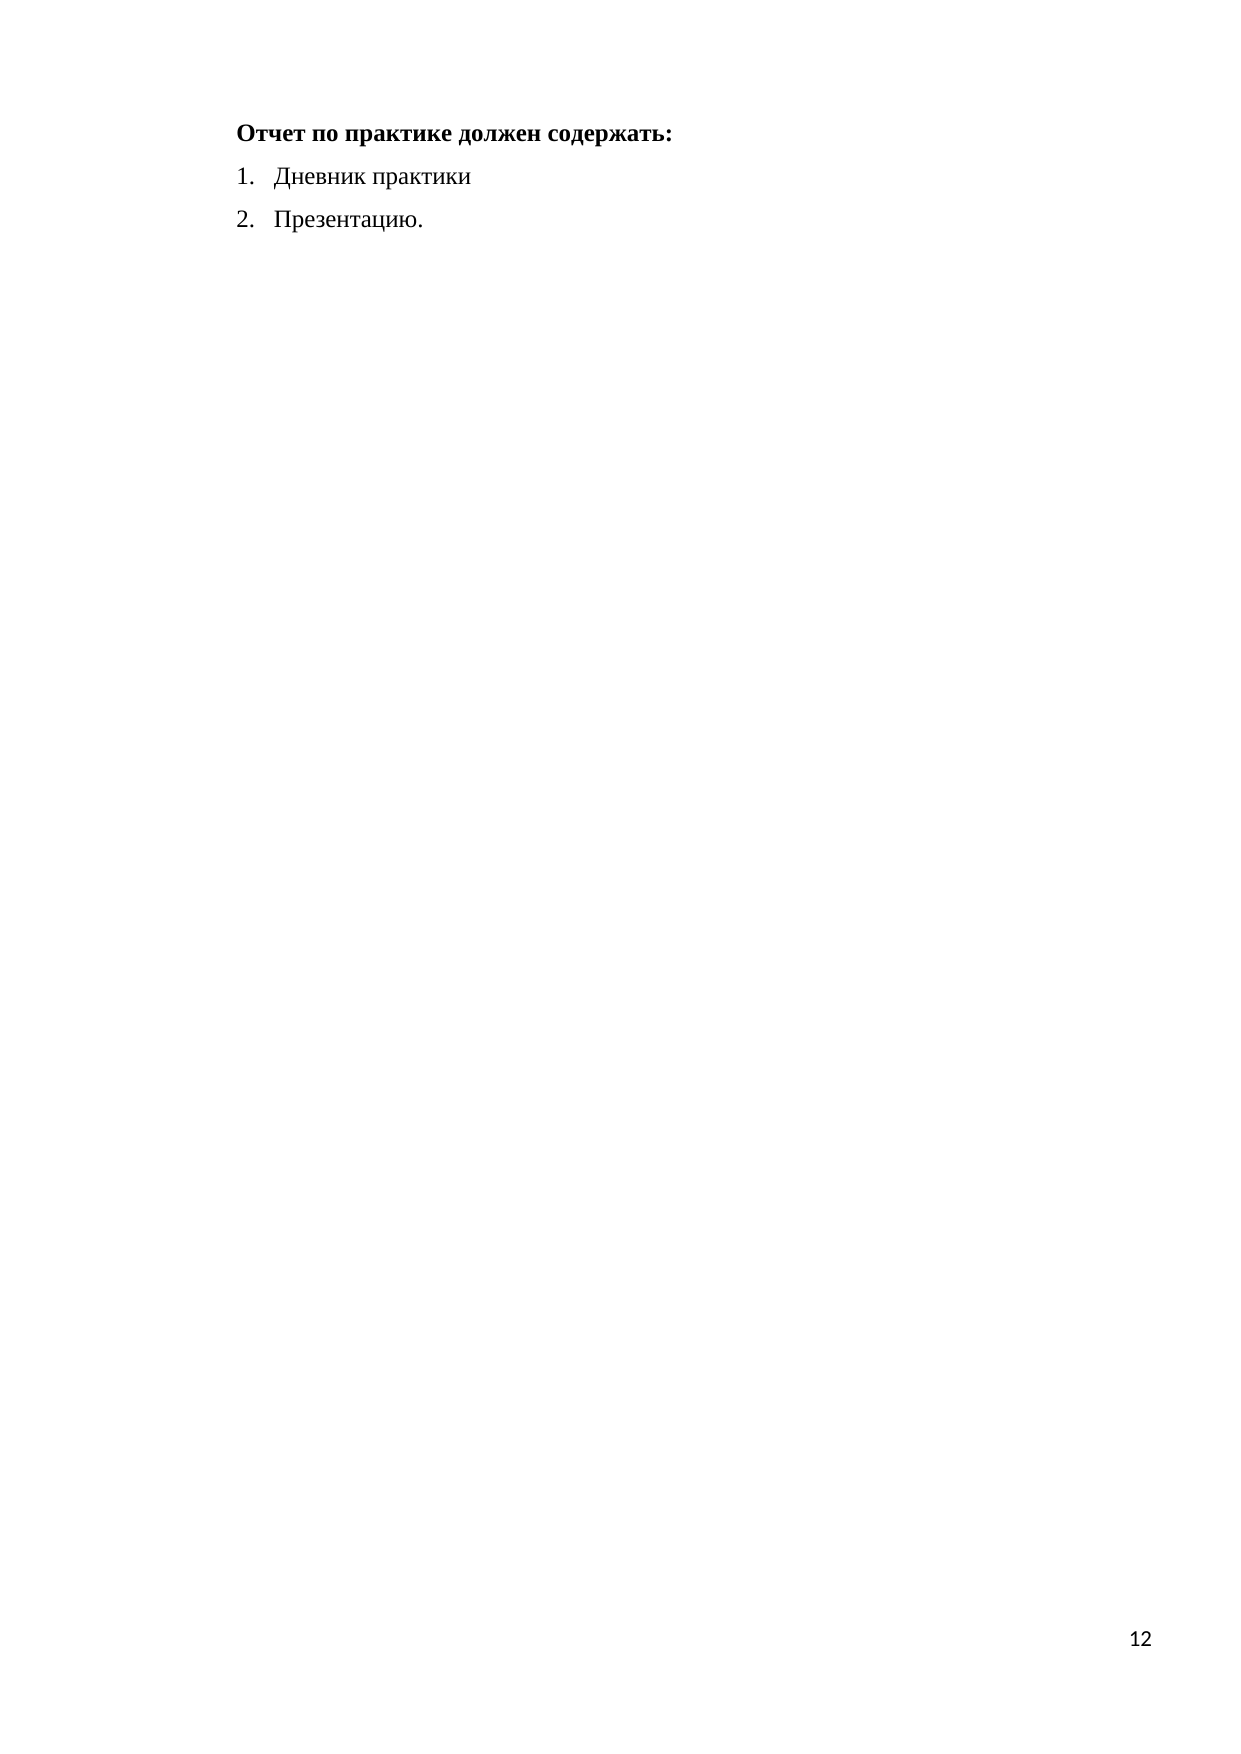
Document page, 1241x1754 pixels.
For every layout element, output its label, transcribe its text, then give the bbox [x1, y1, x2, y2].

text Отчет по практике должен содержать: [177, 118, 1152, 147]
list Дневник практики [236, 161, 1152, 190]
list Презентацию. [236, 204, 1152, 233]
